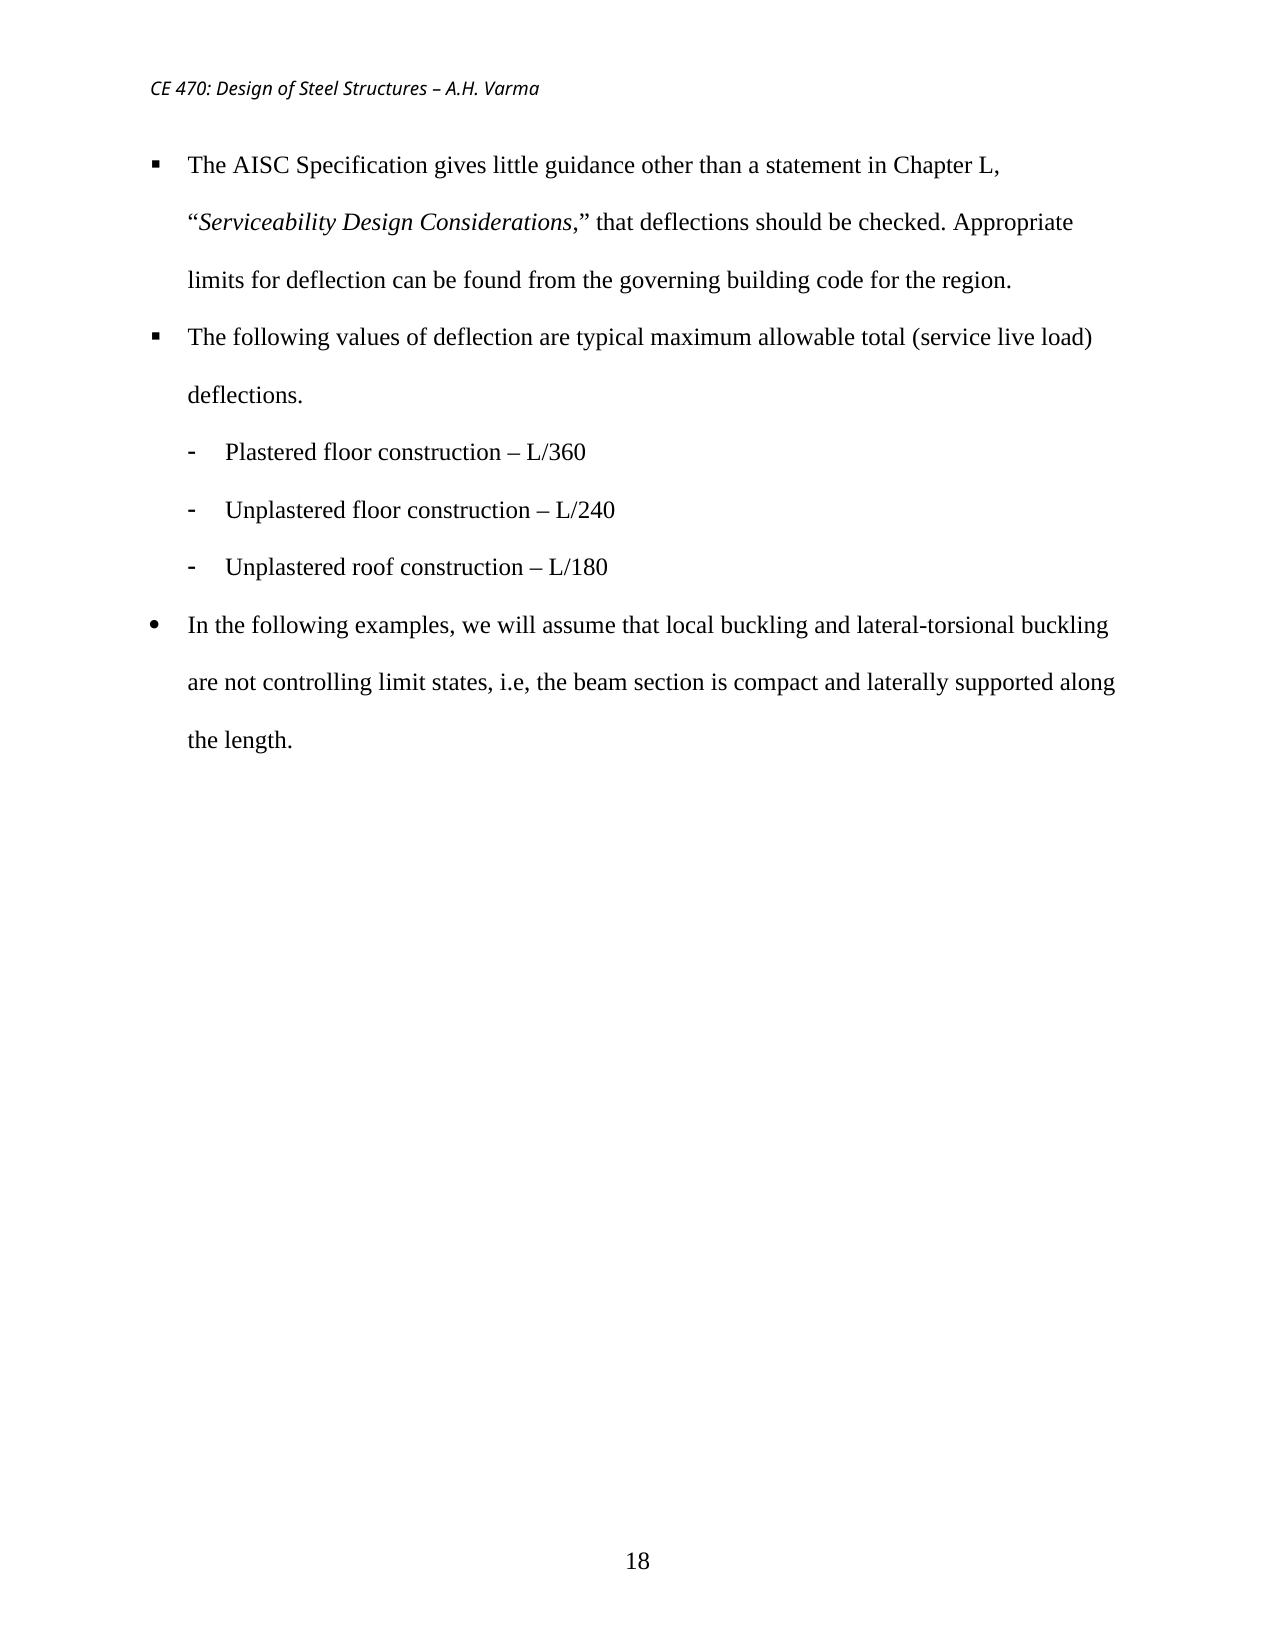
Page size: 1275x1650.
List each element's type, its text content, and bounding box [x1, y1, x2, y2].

list In the following examples, we will assume that local buckling and lateral-torsional buckling are not controlling limit states, i.e, the beam section is compact and laterally supported along the length. [150, 610, 1125, 754]
list Unplastered roof construction – L/180 [187, 552, 1125, 581]
list The following values of deflection are typical maximum allowable total (service live load) deflections. [150, 322, 1125, 409]
list The AISC Specification gives little guidance other than a statement in Chapter L, “Serviceability Design Considerations,” that deflections should be checked. Appropriate limits for deflection can be found from the governing building code for the region. [150, 150, 1125, 294]
list Unplastered floor construction – L/240 [187, 495, 1125, 524]
list Plastered floor construction – L/360 [187, 437, 1125, 466]
